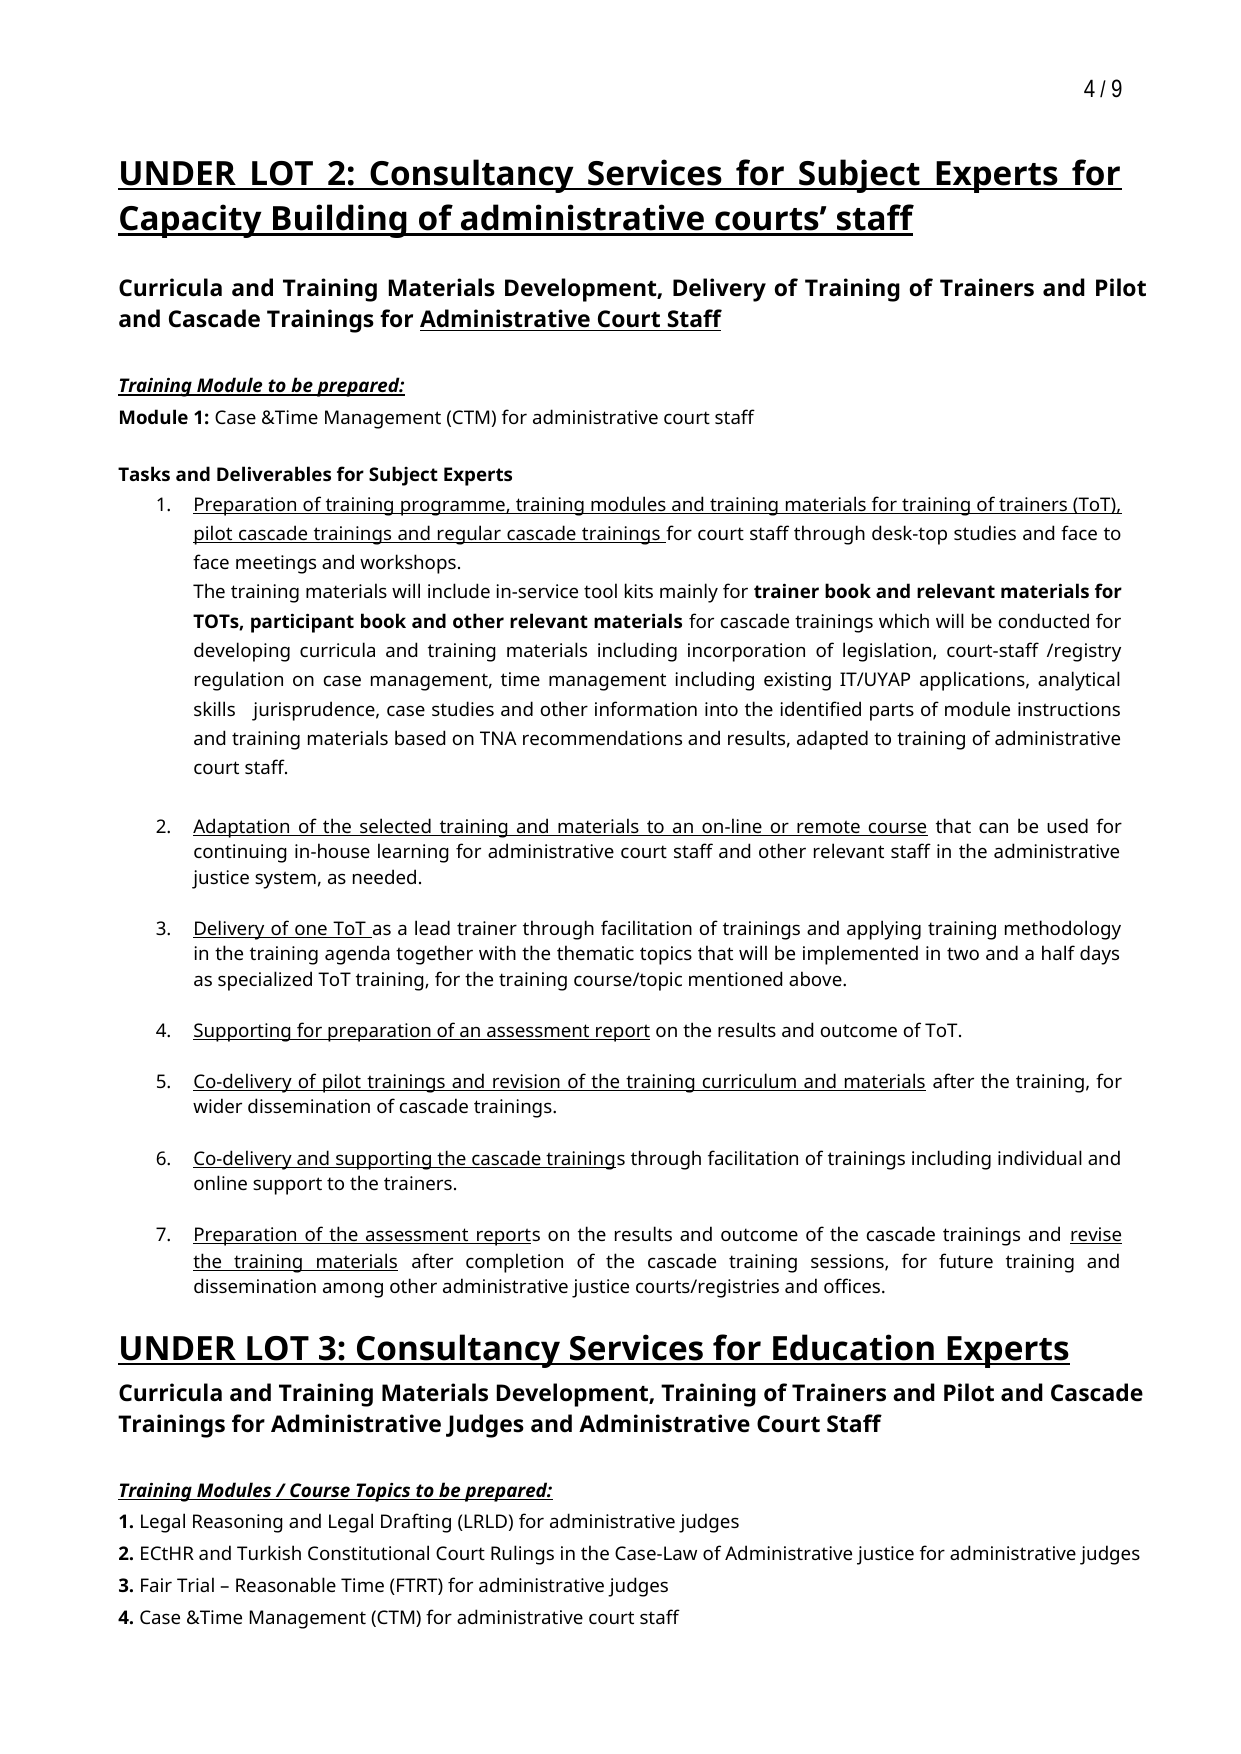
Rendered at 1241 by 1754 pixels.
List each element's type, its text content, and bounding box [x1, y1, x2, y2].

text Curricula and Training Materials Development, Delivery of Training of Trainers and Pilot and Cascade Trainings for Administrative Court Staff [118, 272, 1148, 335]
list Supporting for preparation of an assessment report on the results and outcome of ToT. [156, 1017, 1122, 1043]
text UNDER LOT 2: Consultancy Services for Subject Experts for Capacity Building of administrative courts’ staff [118, 190, 1122, 240]
list Preparation of training programme, training modules and training materials for training of trainers (ToT), pilot cascade trainings and regular cascade trainings for court staff through desk-top studies and face to face meetings and workshops. [156, 491, 1122, 575]
list Adaptation of the selected training and materials to an on-line or remote course that can be used for continuing in-house learning for administrative court staff and other relevant staff in the administrative justice system, as needed. [156, 813, 1122, 889]
list Preparation of the assessment reports on the results and outcome of the cascade trainings and revise the training materials after completion of the cascade training sessions, for future training and dissemination among other administrative justice courts/registries and offices. [156, 1221, 1122, 1299]
text 4. Case &Time Management (CTM) for administrative court staff [118, 1604, 1117, 1629]
text UNDER LOT 3: Consultancy Services for Education Experts [118, 1325, 1122, 1370]
text Module 1: Case &Time Management (CTM) for administrative court staff [118, 404, 1117, 430]
text 3. Fair Trial – Reasonable Time (FTRT) for administrative judges [118, 1572, 1148, 1598]
text Curricula and Training Materials Development, Training of Trainers and Pilot and Cascade Trainings for Administrative Judges and Administrative Court Staff [118, 1376, 1148, 1439]
text 2. ECtHR and Turkish Constitutional Court Rulings in the Case-Law of Administrative justice for administrative judges [118, 1541, 1148, 1566]
list Delivery of one ToT as a lead trainer through facilitation of trainings and applying training methodology in the training agenda together with the thematic topics that will be implemented in two and a half days as specialized ToT training, for the training course/topic mentioned above. [156, 915, 1122, 992]
text Training Module to be prepared: [118, 373, 1148, 398]
list Co-delivery and supporting the cascade trainings through facilitation of trainings including individual and online support to the trainers. [156, 1145, 1122, 1196]
list Co-delivery of pilot trainings and revision of the training curriculum and materials after the training, for wider dissemination of cascade trainings. [156, 1068, 1122, 1119]
text UNDER LOT 2: Consultancy Services for Subject Experts for Capacity Building of administrative courts’ staff [118, 149, 1122, 188]
text Training Modules / Course Topics to be prepared: [118, 1477, 1148, 1502]
text 1. Legal Reasoning and Legal Drafting (LRLD) for administrative judges [118, 1509, 1148, 1534]
text The training materials will include in-service tool kits mainly for trainer book and relevant materials for TOTs, participant book and other relevant materials for cascade trainings which will be conducted for developing curricula and training materials including incorporation of legislation, court-staff /registry regulation on case management, time management including existing IT/UYAP applications, analytical skills jurisprudence, case studies and other information into the identified parts of module instructions and training materials based on TNA recommendations and results, adapted to training of administrative court staff. [193, 579, 1122, 780]
text Tasks and Deliverables for Subject Experts [118, 462, 1122, 487]
